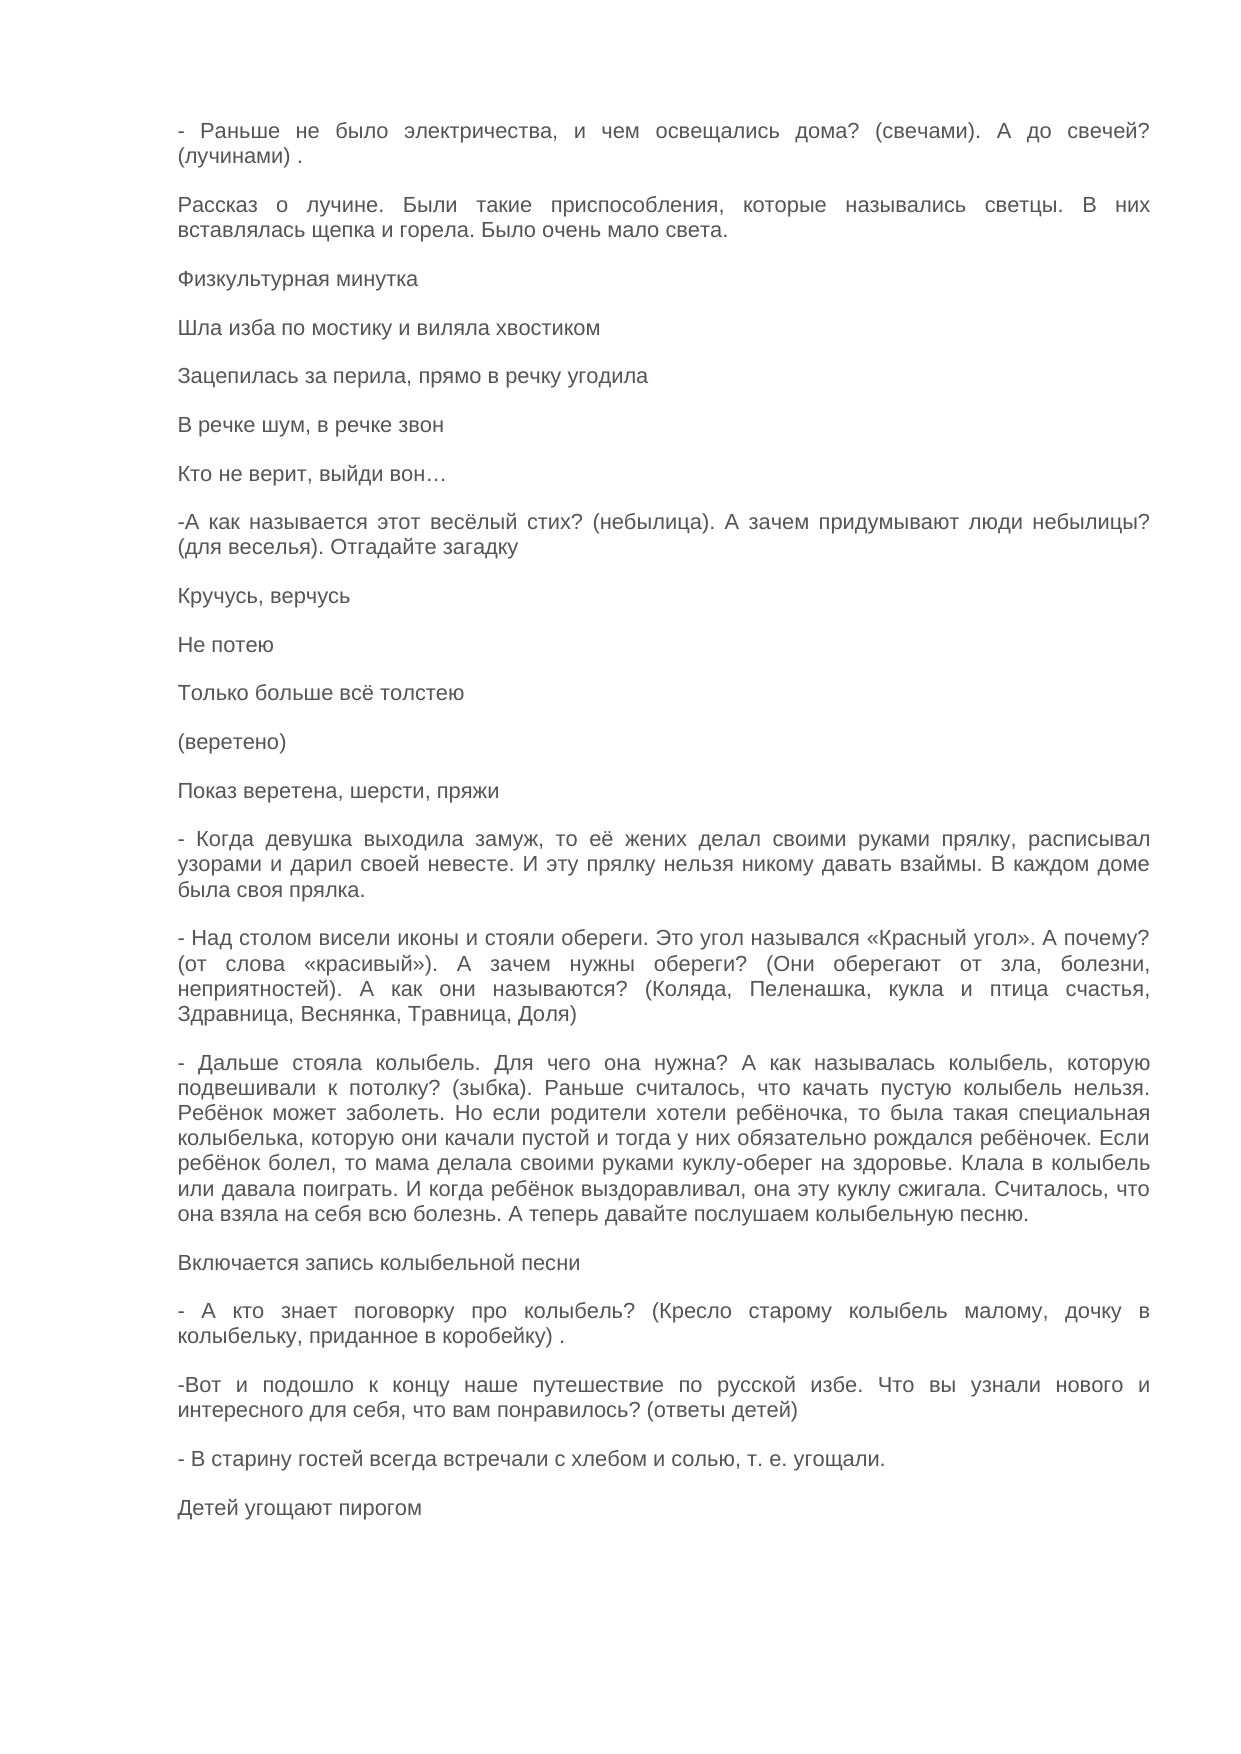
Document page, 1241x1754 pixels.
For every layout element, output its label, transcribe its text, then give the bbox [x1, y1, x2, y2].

text - А кто знает поговорку про колыбель? (Кресло старому колыбель малому, дочку в колыбельку, приданное в коробейку) . [177, 1298, 1152, 1348]
text Только больше всё толстею [177, 680, 1152, 705]
text Показ веретена, шерсти, пряжи [177, 777, 1152, 803]
text Кто не верит, выйди вон… [177, 460, 1152, 486]
text - В старину гостей всегда встречали с хлебом и солью, т. е. угощали. [177, 1446, 1152, 1471]
text (веретено) [177, 729, 1152, 754]
text В речке шум, в речке звон [177, 412, 1152, 437]
text - Дальше стояла колыбель. Для чего она нужна? А как называлась колыбель, которую подвешивали к потолку? (зыбка). Раньше считалось, что качать пустую колыбель нельзя. Ребёнок может заболеть. Но если родители хотели ребёночка, то была такая специальная колыбелька, которую они качали пустой и тогда у них обязательно рождался ребёночек. Если ребёнок болел, то мама делала своими руками куклу-оберег на здоровье. Клала в колыбель или давала поиграть. И когда ребёнок выздоравливал, она эту куклу сжигала. Считалось, что она взяла на себя всю болезнь. А теперь давайте послушаем колыбельную песню. [177, 1049, 1152, 1226]
text -Вот и подошло к концу наше путешествие по русской избе. Что вы узнали нового и интересного для себя, что вам понравилось? (ответы детей) [177, 1372, 1152, 1422]
text - Раньше не было электричества, и чем освещались дома? (свечами). А до свечей? (лучинами) . [177, 118, 1152, 168]
text Физкультурная минутка [177, 266, 1152, 291]
text - Когда девушка выходила замуж, то её жених делал своими руками прялку, расписывал узорами и дарил своей невесте. И эту прялку нельзя никому давать взаймы. В каждом доме была своя прялка. [177, 826, 1152, 902]
text Шла изба по мостику и виляла хвостиком [177, 314, 1152, 340]
text Включается запись колыбельной песни [177, 1249, 1152, 1274]
text Кручусь, верчусь [177, 583, 1152, 608]
text Не потею [177, 632, 1152, 657]
text Рассказ о лучине. Были такие приспособления, которые назывались светцы. В них вставлялась щепка и горела. Было очень мало света. [177, 192, 1152, 242]
text Детей угощают пирогом [177, 1494, 1152, 1519]
text Зацепилась за перила, прямо в речку угодила [177, 363, 1152, 388]
text - Над столом висели иконы и стояли обереги. Это угол назывался «Красный угол». А почему? (от слова «красивый»). А зачем нужны обереги? (Они оберегают от зла, болезни, неприятностей). А как они называются? (Коляда, Пеленашка, кукла и птица счастья, Здравница, Веснянка, Травница, Доля) [177, 925, 1152, 1026]
text -А как называется этот весёлый стих? (небылица). А зачем придумывают люди небылицы? (для веселья). Отгадайте загадку [177, 509, 1152, 559]
